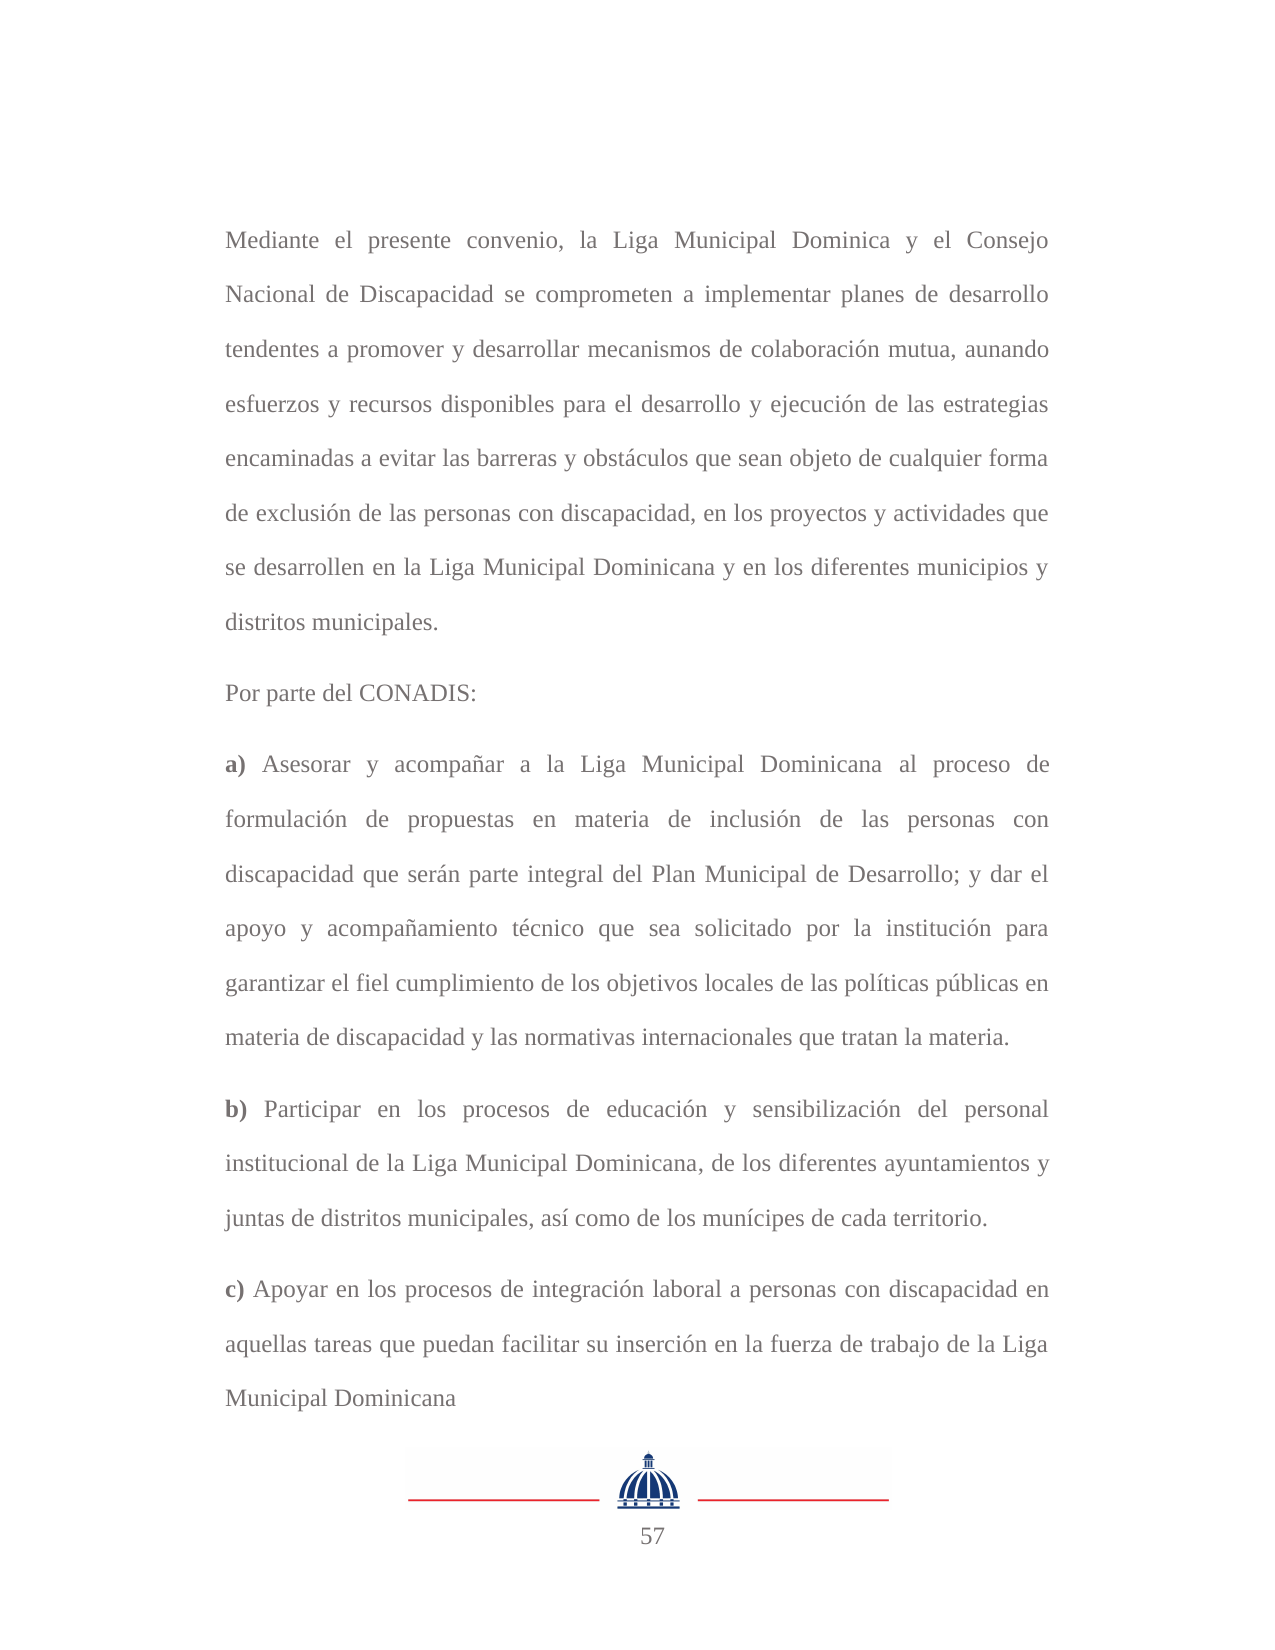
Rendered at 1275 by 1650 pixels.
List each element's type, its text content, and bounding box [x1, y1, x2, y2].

text Mediante el presente convenio, la Liga Municipal Dominica y el Consejo Nacional de Discapacidad se comprometen a implementar planes de desarrollo tendentes a promover y desarrollar mecanismos de colaboración mutua, aunando esfuerzos y recursos disponibles para el desarrollo y ejecución de las estrategias encaminadas a evitar las barreras y obstáculos que sean objeto de cualquier forma de exclusión de las personas con discapacidad, en los proyectos y actividades que se desarrollen en la Liga Municipal Dominicana y en los diferentes municipios y distritos municipales. [225, 225, 1050, 636]
text Por parte del CONADIS: [225, 678, 1050, 707]
text a) Asesorar y acompañar a la Liga Municipal Dominicana al proceso de formulación de propuestas en materia de inclusión de las personas con discapacidad que serán parte integral del Plan Municipal de Desarrollo; y dar el apoyo y acompañamiento técnico que sea solicitado por la institución para garantizar el fiel cumplimiento de los objetivos locales de las políticas públicas en materia de discapacidad y las normativas internacionales que tratan la materia. [225, 749, 1050, 1051]
text b) Participar en los procesos de educación y sensibilización del personal institucional de la Liga Municipal Dominicana, de los diferentes ayuntamientos y juntas de distritos municipales, así como de los munícipes de cada territorio. [225, 1094, 1050, 1232]
picture [404, 1447, 892, 1510]
text c) Apoyar en los procesos de integración laboral a personas con discapacidad en aquellas tareas que puedan facilitar su inserción en la fuerza de trabajo de la Liga Municipal Dominicana [225, 1274, 1050, 1412]
